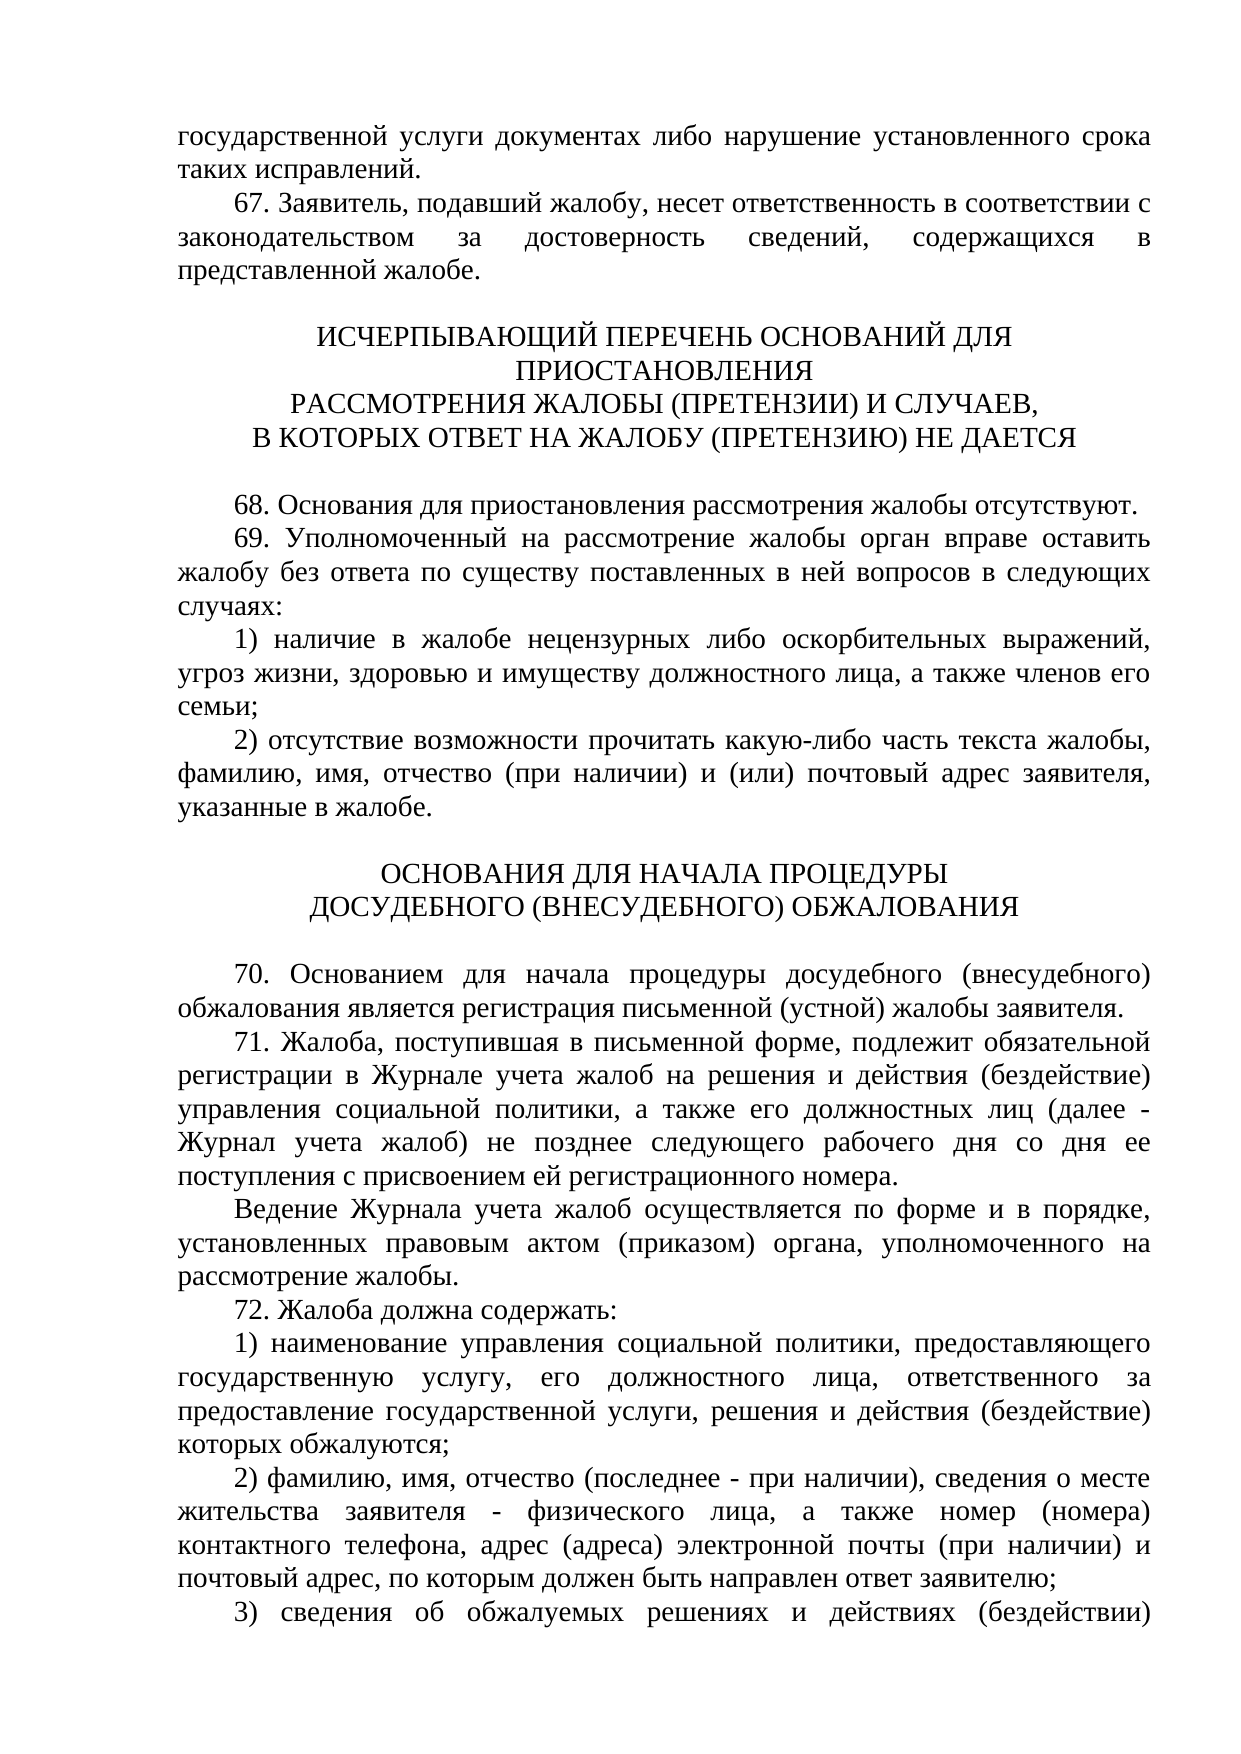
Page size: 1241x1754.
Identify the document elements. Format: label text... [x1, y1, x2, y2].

text 69. Уполномоченный на рассмотрение жалобы орган вправе оставить жалобу без ответа по существу поставленных в ней вопросов в следующих случаях: [177, 521, 1152, 621]
text 2) фамилию, имя, отчество (последнее - при наличии), сведения о месте жительства заявителя - физического лица, а также номер (номера) контактного телефона, адрес (адреса) электронной почты (при наличии) и почтовый адрес, по которым должен быть направлен ответ заявителю; [177, 1460, 1152, 1594]
text 67. Заявитель, подавший жалобу, несет ответственность в соответствии с законодательством за достоверность сведений, содержащихся в представленной жалобе. [177, 185, 1152, 286]
text Ведение Журнала учета жалоб осуществляется по форме и в порядке, установленных правовым актом (приказом) органа, уполномоченного на рассмотрение жалобы. [177, 1191, 1152, 1292]
text 2) отсутствие возможности прочитать какую-либо часть текста жалобы, фамилию, имя, отчество (при наличии) и (или) почтовый адрес заявителя, указанные в жалобе. [177, 722, 1152, 822]
text 1) наличие в жалобе нецензурных либо оскорбительных выражений, угроз жизни, здоровью и имуществу должностного лица, а также членов его семьи; [177, 621, 1152, 722]
text 70. Основанием для начала процедуры досудебного (внесудебного) обжалования является регистрация письменной (устной) жалобы заявителя. [177, 957, 1152, 1024]
text 71. Жалоба, поступившая в письменной форме, подлежит обязательной регистрации в Журнале учета жалоб на решения и действия (бездействие) управления социальной политики, а также его должностных лиц (далее - Журнал учета жалоб) не позднее следующего рабочего дня со дня ее поступления с присвоением ей регистрационного номера. [177, 1024, 1152, 1191]
text РАССМОТРЕНИЯ ЖАЛОБЫ (ПРЕТЕНЗИИ) И СЛУЧАЕВ, [177, 386, 1152, 420]
text 1) наименование управления социальной политики, предоставляющего государственную услугу, его должностного лица, ответственного за предоставление государственной услуги, решения и действия (бездействие) которых обжалуются; [177, 1326, 1152, 1460]
text 68. Основания для приостановления рассмотрения жалобы отсутствуют. [177, 487, 1152, 521]
text В КОТОРЫХ ОТВЕТ НА ЖАЛОБУ (ПРЕТЕНЗИЮ) НЕ ДАЕТСЯ [177, 420, 1152, 453]
text ОСНОВАНИЯ ДЛЯ НАЧАЛА ПРОЦЕДУРЫ [177, 856, 1152, 889]
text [177, 118, 1152, 185]
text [177, 1594, 1152, 1627]
text ДОСУДЕБНОГО (ВНЕСУДЕБНОГО) ОБЖАЛОВАНИЯ [177, 889, 1152, 923]
text 72. Жалоба должна содержать: [177, 1292, 1152, 1326]
text ИСЧЕРПЫВАЮЩИЙ ПЕРЕЧЕНЬ ОСНОВАНИЙ ДЛЯ ПРИОСТАНОВЛЕНИЯ [177, 319, 1152, 386]
